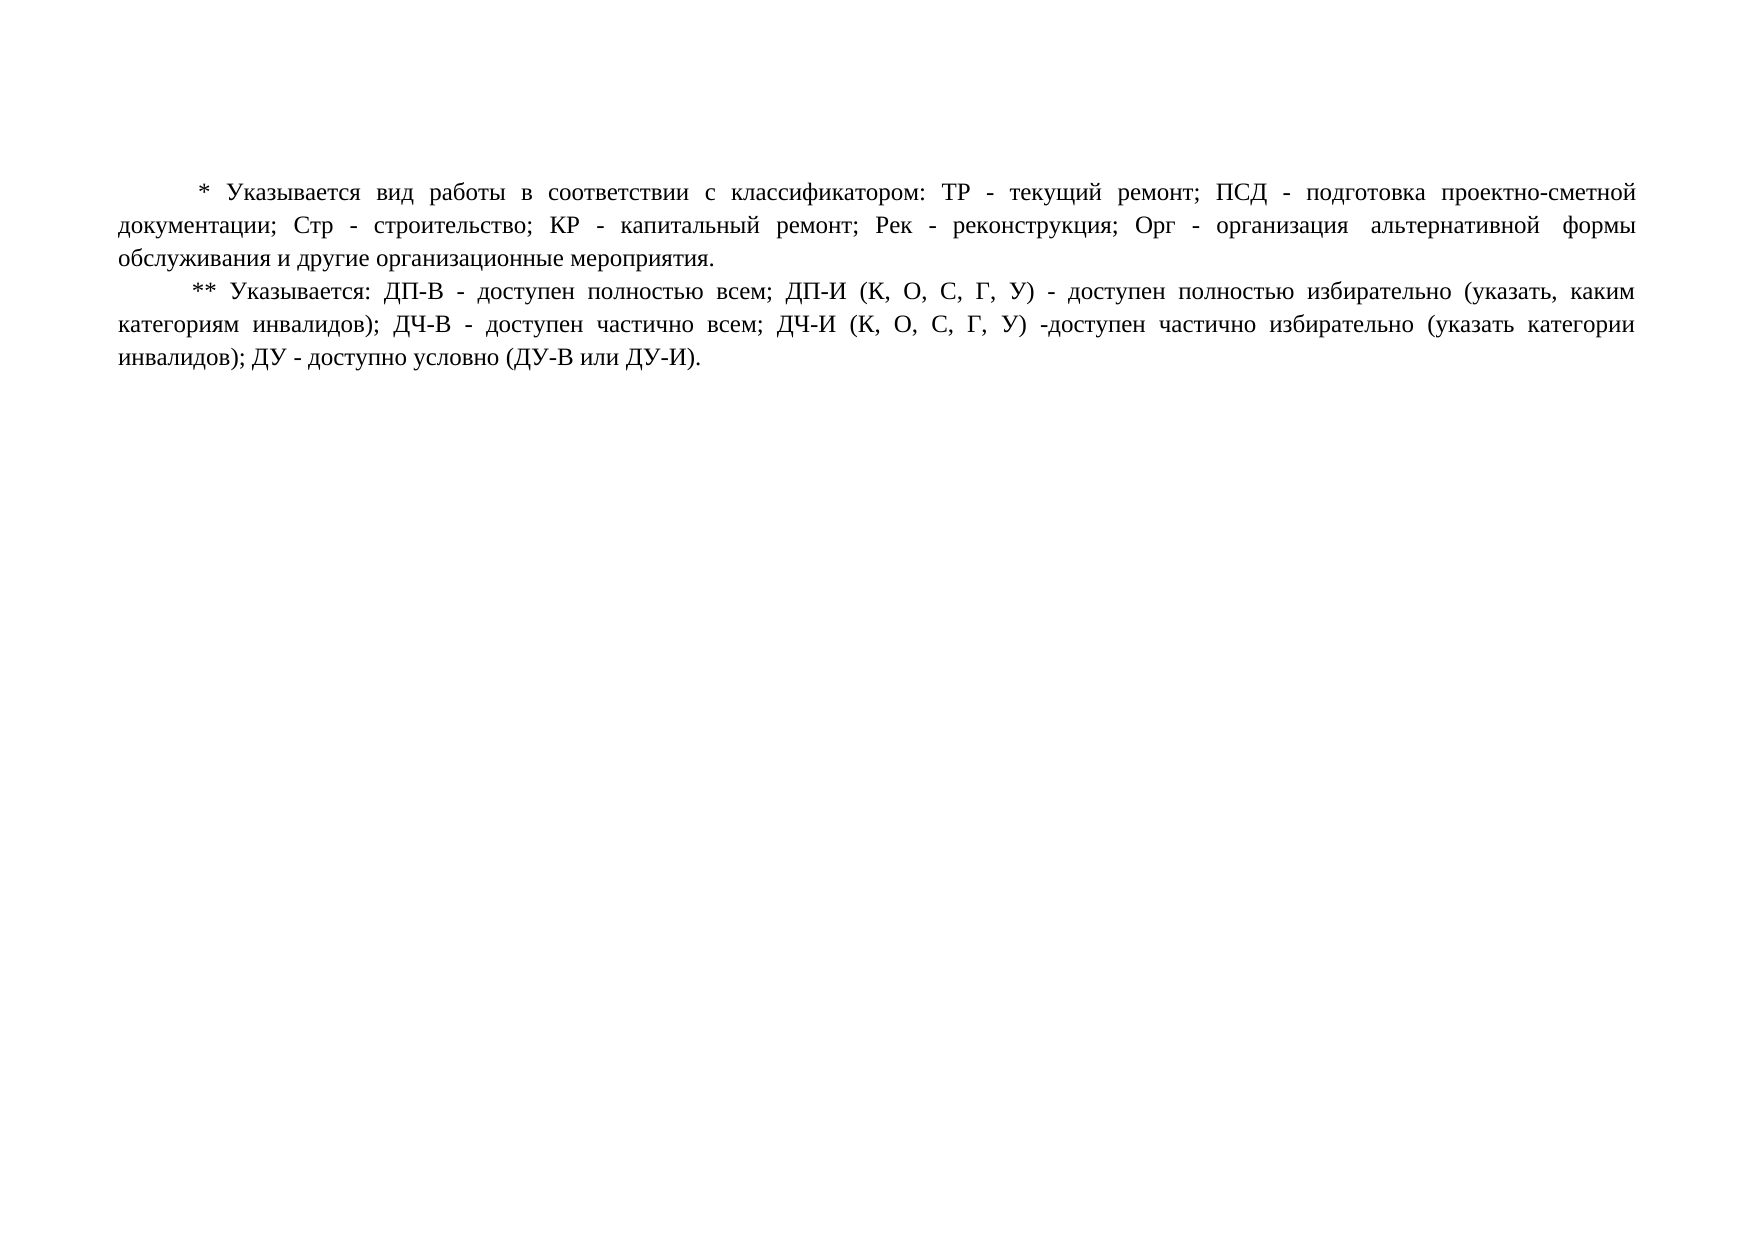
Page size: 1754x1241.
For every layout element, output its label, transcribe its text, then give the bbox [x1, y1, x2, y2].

text ** Указывается: ДП-В - доступен полностью всем; ДП-И (К, О, С, Г, У) - доступен полностью избирательно (указать, каким категориям инвалидов); ДЧ-В - доступен частично всем; ДЧ-И (К, О, С, Г, У) -доступен частично избирательно (указать категории инвалидов); ДУ - доступно условно (ДУ-В или ДУ-И). [118, 276, 1636, 371]
text * Указывается вид работы в соответствии с классификатором: ТР - текущий ремонт; ПСД - подготовка проектно-сметной документации; Стр - строительство; КР - капитальный ремонт; Рек - реконструкция; Орг - организация альтернативной формы обслуживания и другие организационные мероприятия. [118, 177, 1636, 272]
